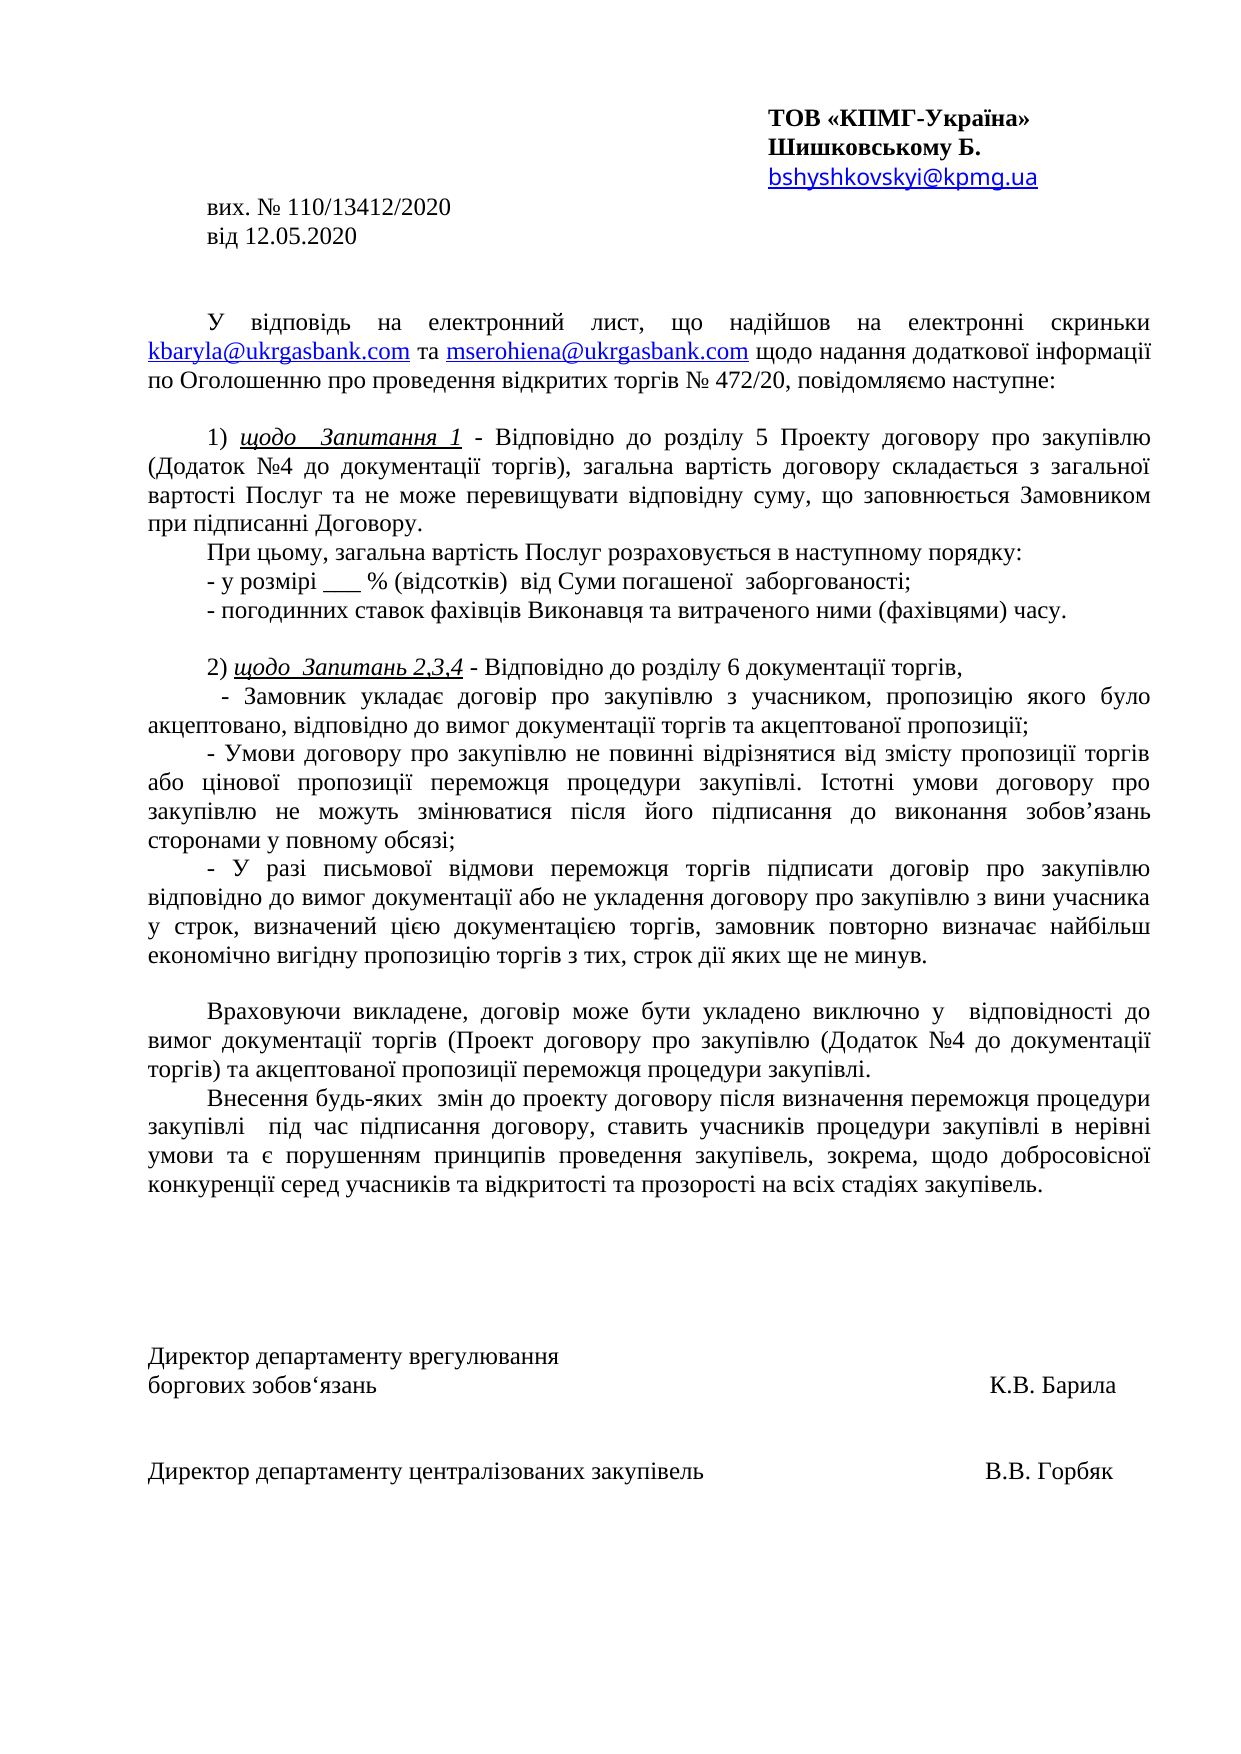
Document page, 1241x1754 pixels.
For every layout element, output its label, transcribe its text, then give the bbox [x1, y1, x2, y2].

text При цьому, загальна вартість Послуг розраховується в наступному порядку: [148, 537, 1152, 566]
text - Умови договору про закупівлю не повинні відрізнятися від змісту пропозиції торгів або цінової пропозиції переможця процедури закупівлі. Істотні умови договору про закупівлю не можуть змінюватися після його підписання до виконання зобов’язань сторонами у повному обсязі; [148, 738, 1152, 853]
text - Замовник укладає договір про закупівлю з учасником, пропозицію якого було акцептовано, відповідно до вимог документації торгів та акцептованої пропозиції; [148, 681, 1152, 738]
text - У разі письмової відмови переможця торгів підписати договір про закупівлю відповідно до вимог документації або не укладення договору про закупівлю з вини учасника у строк, визначений цією документацією торгів, замовник повторно визначає найбільш економічно вигідну пропозицію торгів з тих, строк дії яких ще не минув. [148, 853, 1152, 968]
text Внесення будь-яких змін до проекту договору після визначення переможця процедури закупівлі під час підписання договору, ставить учасників процедури закупівлі в нерівні умови та є порушенням принципів проведення закупівель, зокрема, щодо добросовісної конкуренції серед учасників та відкритості та прозорості на всіх стадіях закупівель. [148, 1083, 1152, 1198]
text bshyshkovskyi@kpmg.ua [148, 161, 1152, 192]
text Шишковському Б. [148, 132, 1152, 161]
text від 12.05.2020 [148, 221, 1152, 250]
text Враховуючи викладене, договір може бути укладено виключно у відповідності до вимог документації торгів (Проект договору про закупівлю (Додаток №4 до документації торгів) та акцептованої пропозиції переможця процедури закупівлі. [148, 996, 1152, 1083]
text ТОВ «КПМГ-Україна» [148, 103, 1152, 132]
text У відповідь на електронний лист, що надійшов на електронні скриньки kbaryla@ukrgasbank.com та mserohiena@ukrgasbank.com щодо надання додаткової інформації по Оголошенню про проведення відкритих торгів № 472/20, повідомляємо наступне: [148, 307, 1152, 393]
text - погодинних ставок фахівців Виконавця та витраченого ними (фахівцями) часу. [148, 595, 1152, 623]
text - у розмірі ___ % (відсотків) від Суми погашеної заборгованості; [148, 566, 1152, 595]
text 1) щодо Запитання 1 - Відповідно до розділу 5 Проекту договору про закупівлю (Додаток №4 до документації торгів), загальна вартість договору складається з загальної вартості Послуг та не може перевищувати відповідну суму, що заповнюється Замовником при підписанні Договору. [148, 422, 1152, 537]
text вих. № 110/13412/2020 [148, 192, 1152, 221]
text Директор департаменту врегулювання [148, 1341, 1152, 1370]
text 2) щодо Запитань 2,3,4 - Відповідно до розділу 6 документації торгів, [148, 652, 1152, 681]
text Директор департаменту централізованих закупівель В.В. Горбяк [148, 1456, 1152, 1485]
text боргових зобов‘язань К.В. Барила [148, 1370, 1152, 1399]
